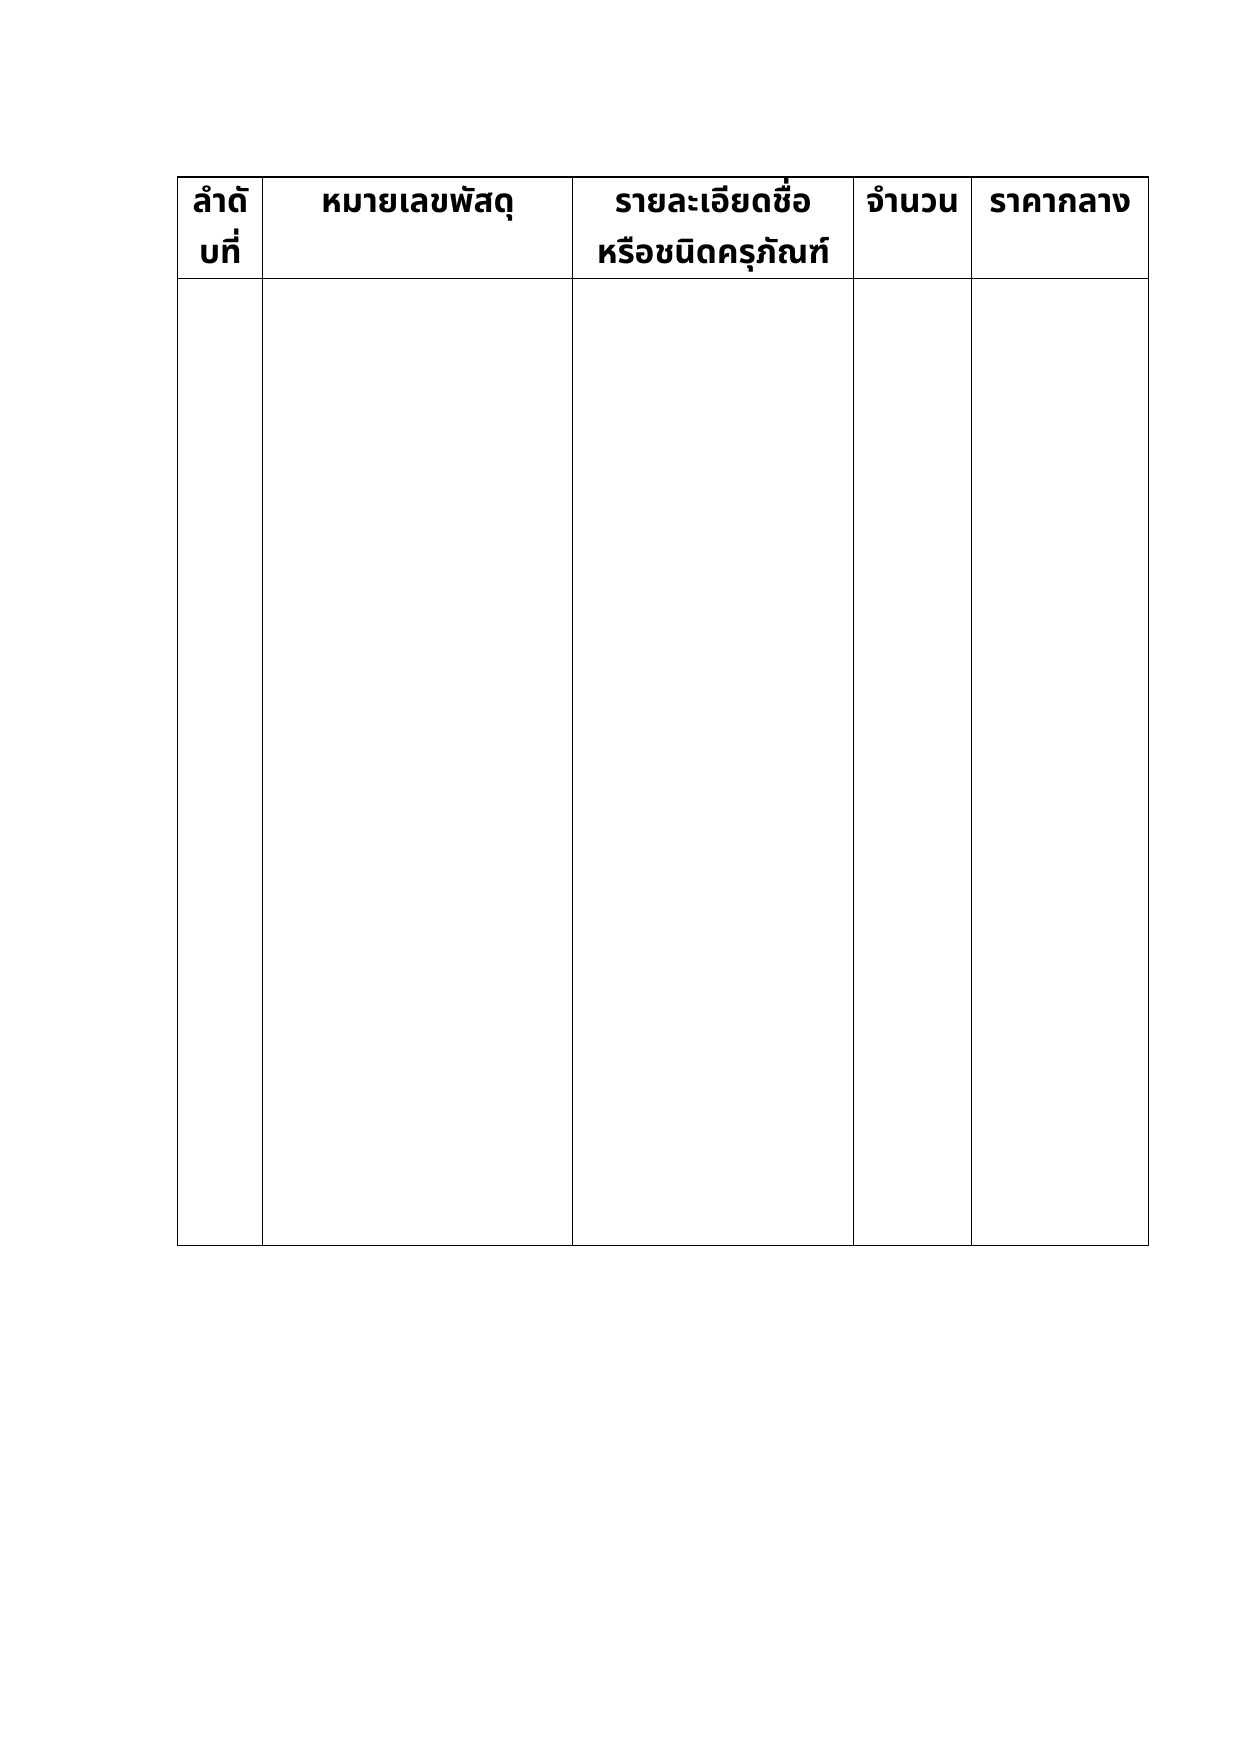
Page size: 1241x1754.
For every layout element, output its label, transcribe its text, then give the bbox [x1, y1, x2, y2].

table_cell [972, 279, 1148, 1244]
table_header ราคากลาง [972, 178, 1148, 278]
table_cell [573, 279, 853, 1244]
table_header รายละเอียดชื่อ หรือชนิดครุภัณฑ์ [573, 178, 853, 278]
table_header จำนวน [854, 178, 971, 278]
table_header ลำดับที่ [178, 178, 262, 278]
table_header หมายเลขพัสดุ [263, 178, 572, 278]
table_cell [178, 279, 262, 1244]
table_cell [854, 279, 971, 1244]
table_cell [263, 279, 572, 1244]
